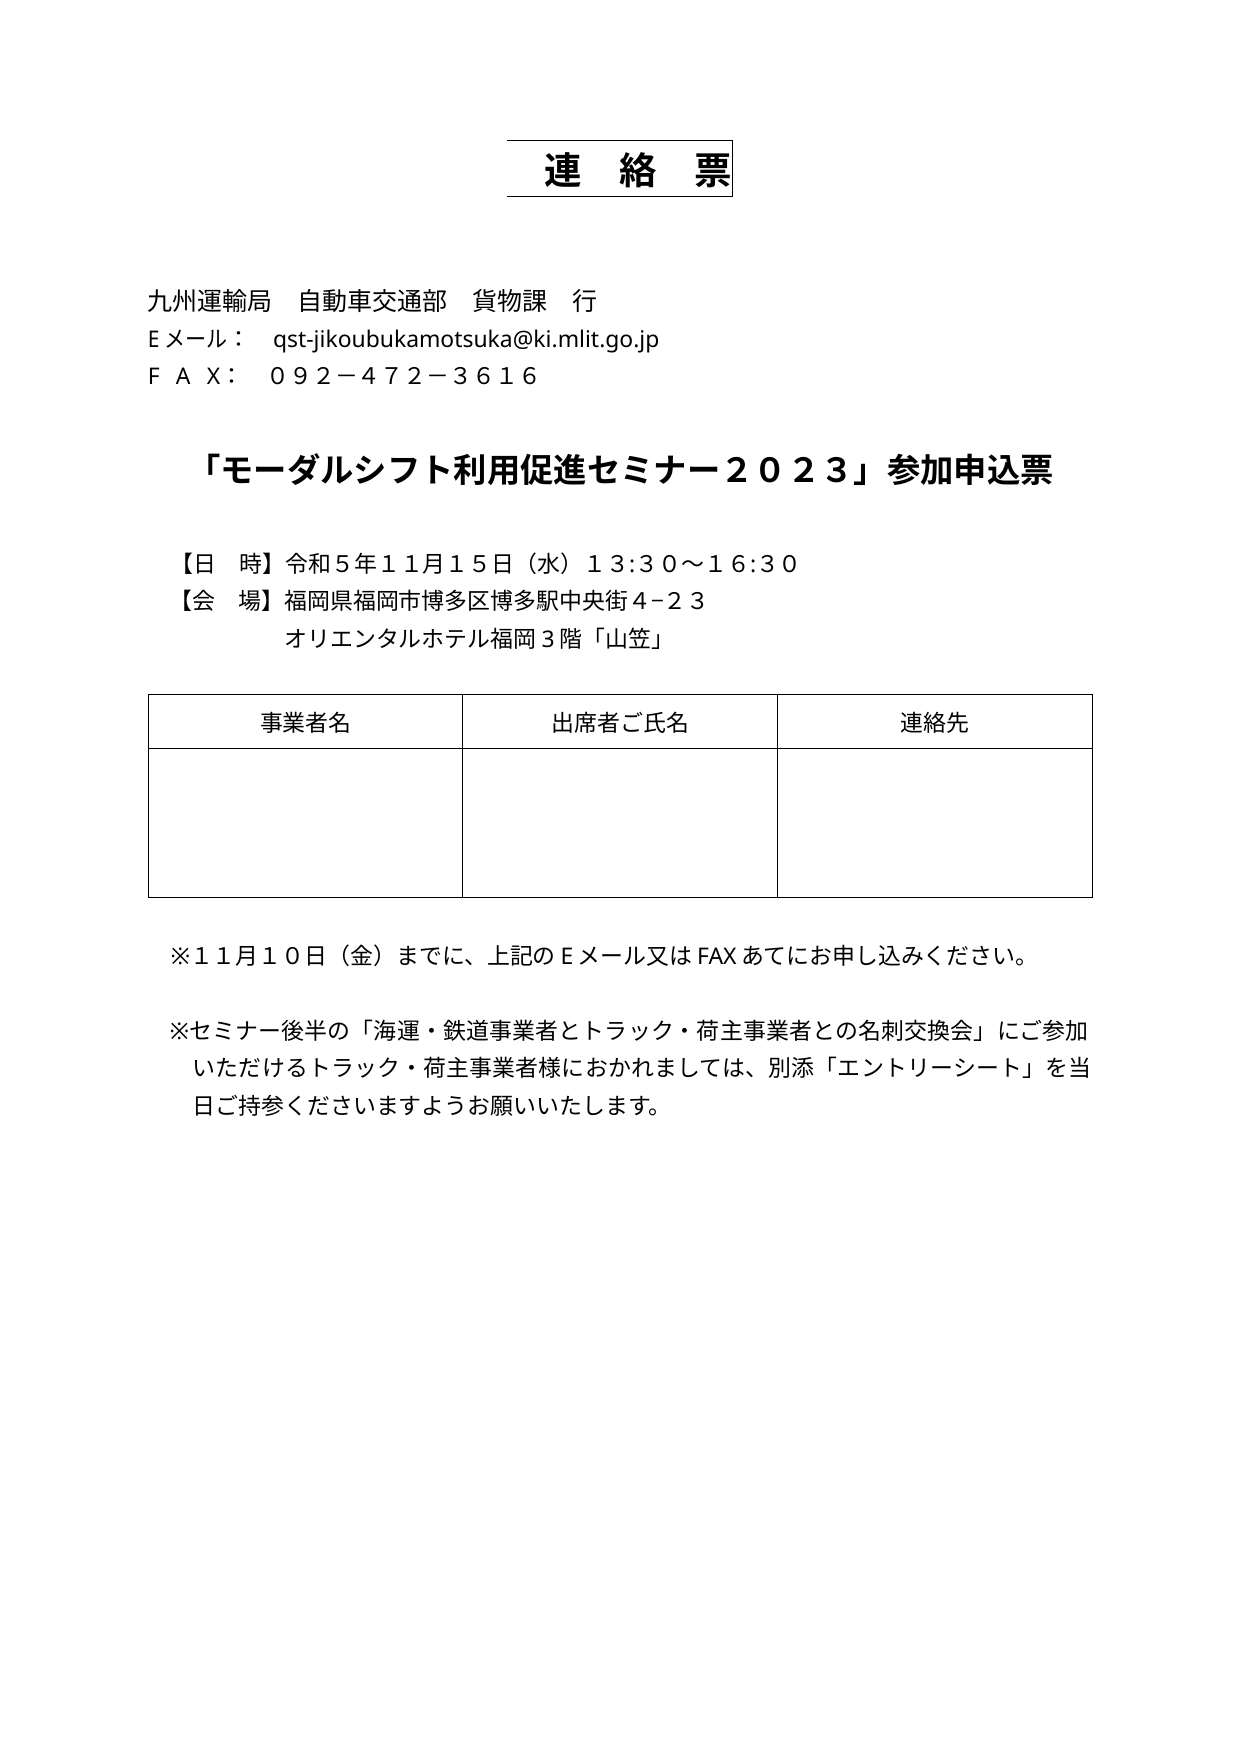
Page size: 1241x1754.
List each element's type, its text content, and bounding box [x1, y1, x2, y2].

table_header 出席者ご氏名 [463, 695, 777, 748]
text Eメール： qst-jikoubukamotsuka@ki.mlit.go.jp [148, 318, 1092, 356]
text 九州運輸局 自動車交通部 貨物課 行 [148, 281, 1092, 318]
table_cell [778, 749, 1092, 897]
text ※セミナー後半の「海運・鉄道事業者とトラック・荷主事業者との名刺交換会」にご参加 いただけるトラック・荷主事業者様におかれましては、別添「エントリーシート」を当日ご持参くださいますようお願いいたします。 [169, 1010, 1092, 1123]
text FAX： ０９２－４７２－３６１６ [148, 356, 1092, 393]
table_header 連絡先 [778, 695, 1092, 748]
text 【日 時】令和５年１１月１５日（水）１３:３０～１６:３０ [148, 543, 1092, 581]
table_cell [149, 749, 462, 897]
text 連 絡 票 [148, 131, 1092, 206]
table_header 事業者名 [149, 695, 462, 748]
text 【会 場】福岡県福岡市博多区博多駅中央街４−２３ オリエンタルホテル福岡 3階「山笠」 [169, 581, 1092, 656]
text ※１１月１０日（金）までに、上記のEメール又はFAXあてにお申し込みください。 [148, 935, 1092, 973]
text 「モーダルシフト利用促進セミナー２０２３」参加申込票 [148, 431, 1092, 506]
table_cell [463, 749, 777, 897]
